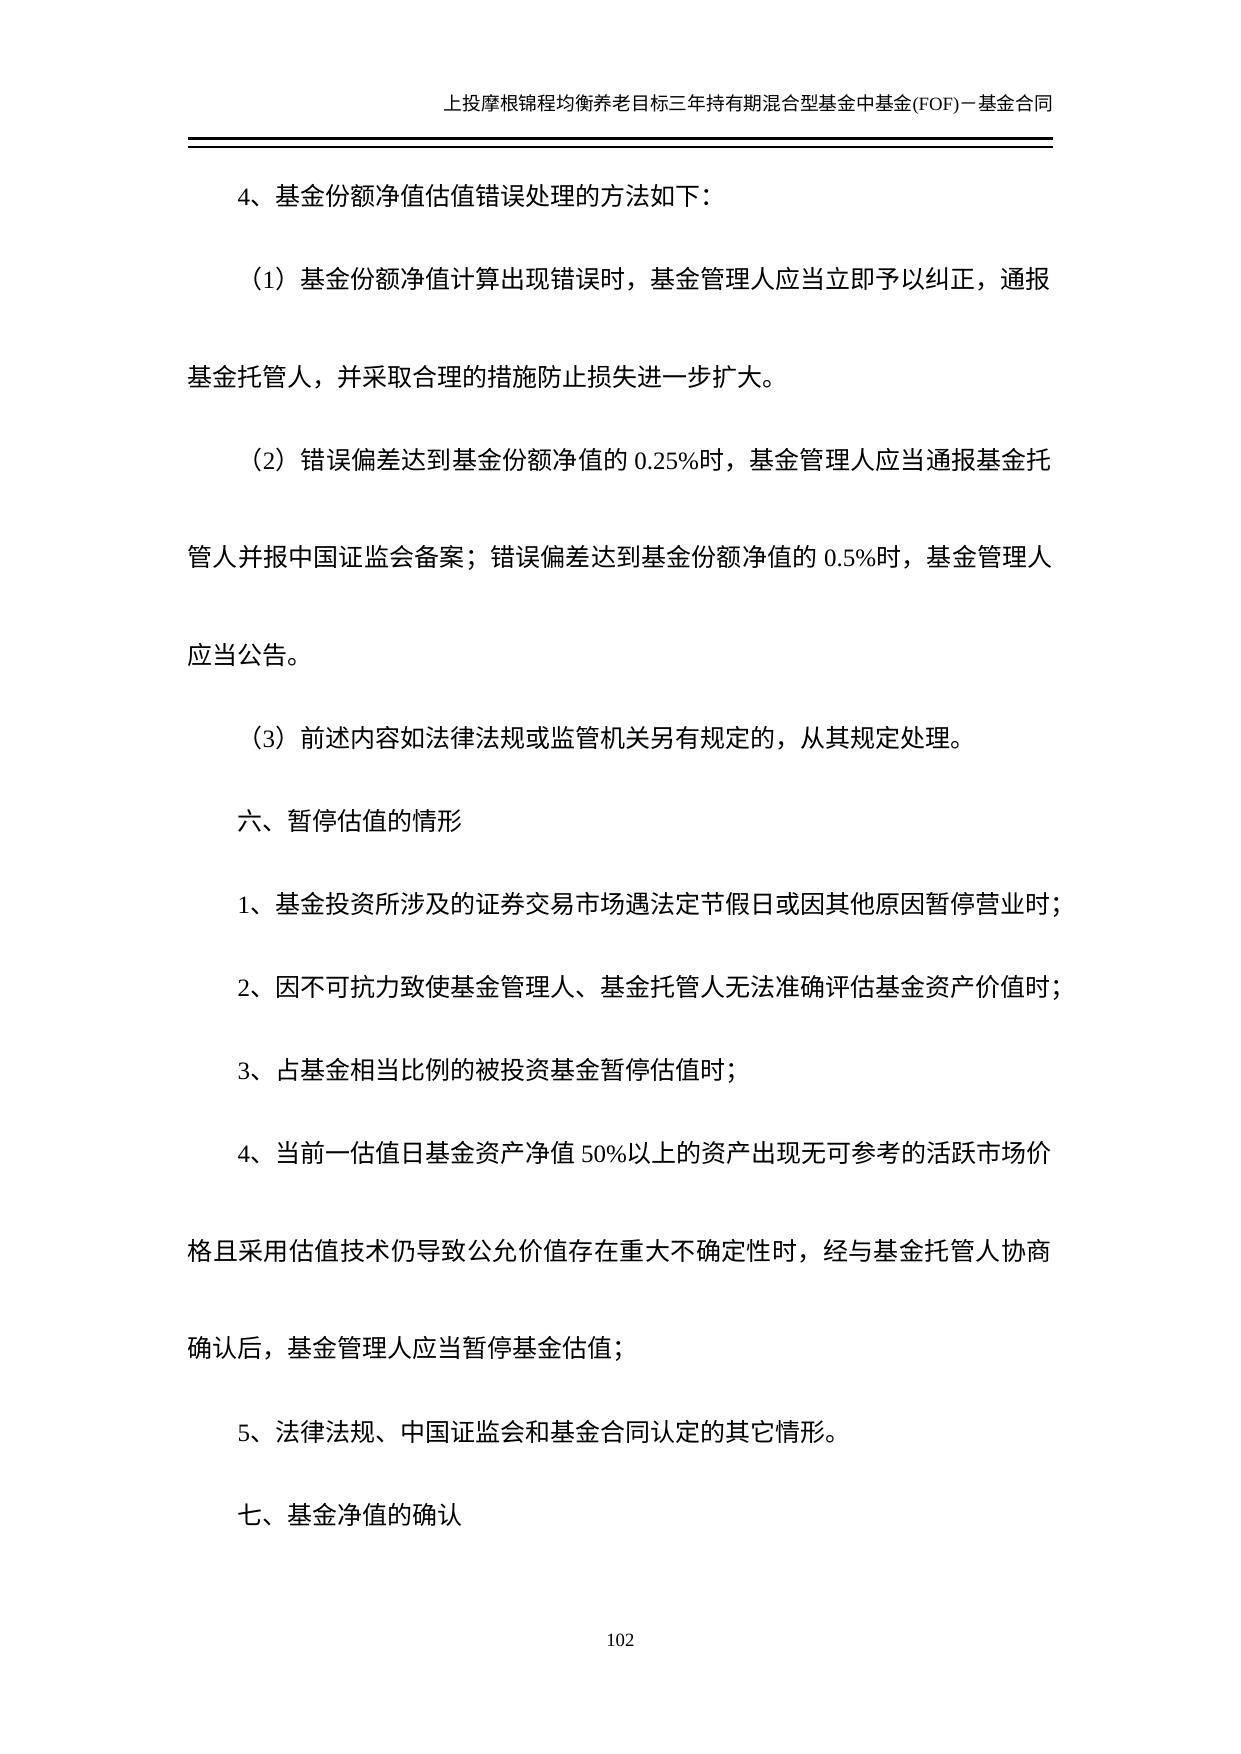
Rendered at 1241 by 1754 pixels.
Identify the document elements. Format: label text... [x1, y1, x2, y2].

text 4、基金份额净值估值错误处理的方法如下： [187, 162, 1053, 227]
text （3）前述内容如法律法规或监管机关另有规定的，从其规定处理。 [187, 704, 1053, 769]
text 1、基金投资所涉及的证券交易市场遇法定节假日或因其他原因暂停营业时； [187, 870, 1053, 935]
text 3、占基金相当比例的被投资基金暂停估值时； [187, 1036, 1053, 1101]
text 5、法律法规、中国证监会和基金合同认定的其它情形。 [187, 1398, 1053, 1463]
text 七、基金净值的确认 [187, 1481, 1053, 1546]
text 4、当前一估值日基金资产净值50%以上的资产出现无可参考的活跃市场价格且采用估值技术仍导致公允价值存在重大不确定性时，经与基金托管人协商确认后，基金管理人应当暂停基金估值； [187, 1119, 1053, 1379]
text 六、暂停估值的情形 [187, 787, 1053, 852]
text （2）错误偏差达到基金份额净值的0.25%时，基金管理人应当通报基金托管人并报中国证监会备案；错误偏差达到基金份额净值的0.5%时，基金管理人应当公告。 [187, 426, 1053, 686]
text 2、因不可抗力致使基金管理人、基金托管人无法准确评估基金资产价值时； [187, 953, 1053, 1018]
text （1）基金份额净值计算出现错误时，基金管理人应当立即予以纠正，通报基金托管人，并采取合理的措施防止损失进一步扩大。 [187, 245, 1053, 408]
